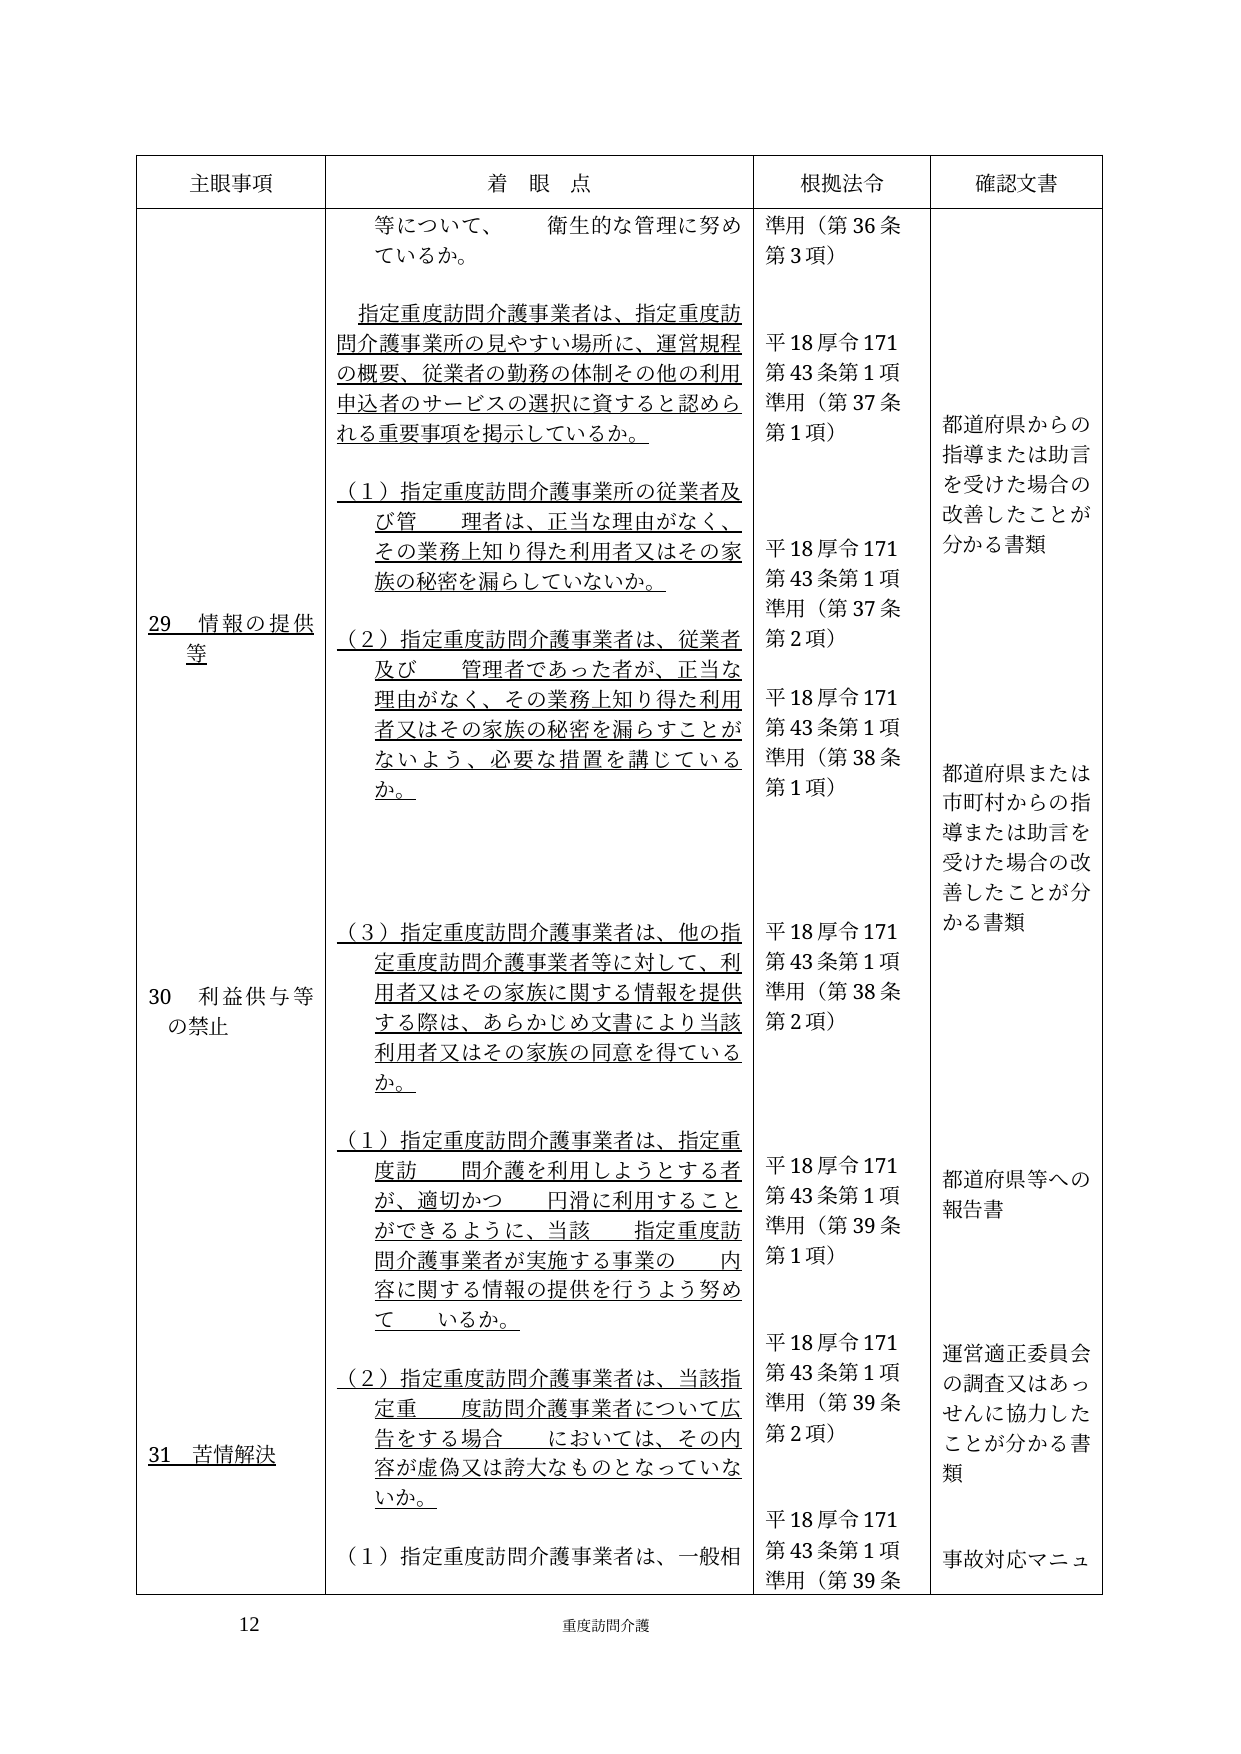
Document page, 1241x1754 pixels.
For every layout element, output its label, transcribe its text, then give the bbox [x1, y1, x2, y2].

table_header 着 眼 点 [326, 156, 753, 208]
table_header 主眼事項 [137, 156, 325, 208]
table_header 根拠法令 [754, 156, 930, 208]
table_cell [326, 209, 753, 1594]
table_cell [754, 209, 930, 1594]
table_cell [137, 209, 325, 1594]
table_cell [931, 209, 1102, 1594]
table_header 確認文書 [931, 156, 1102, 208]
